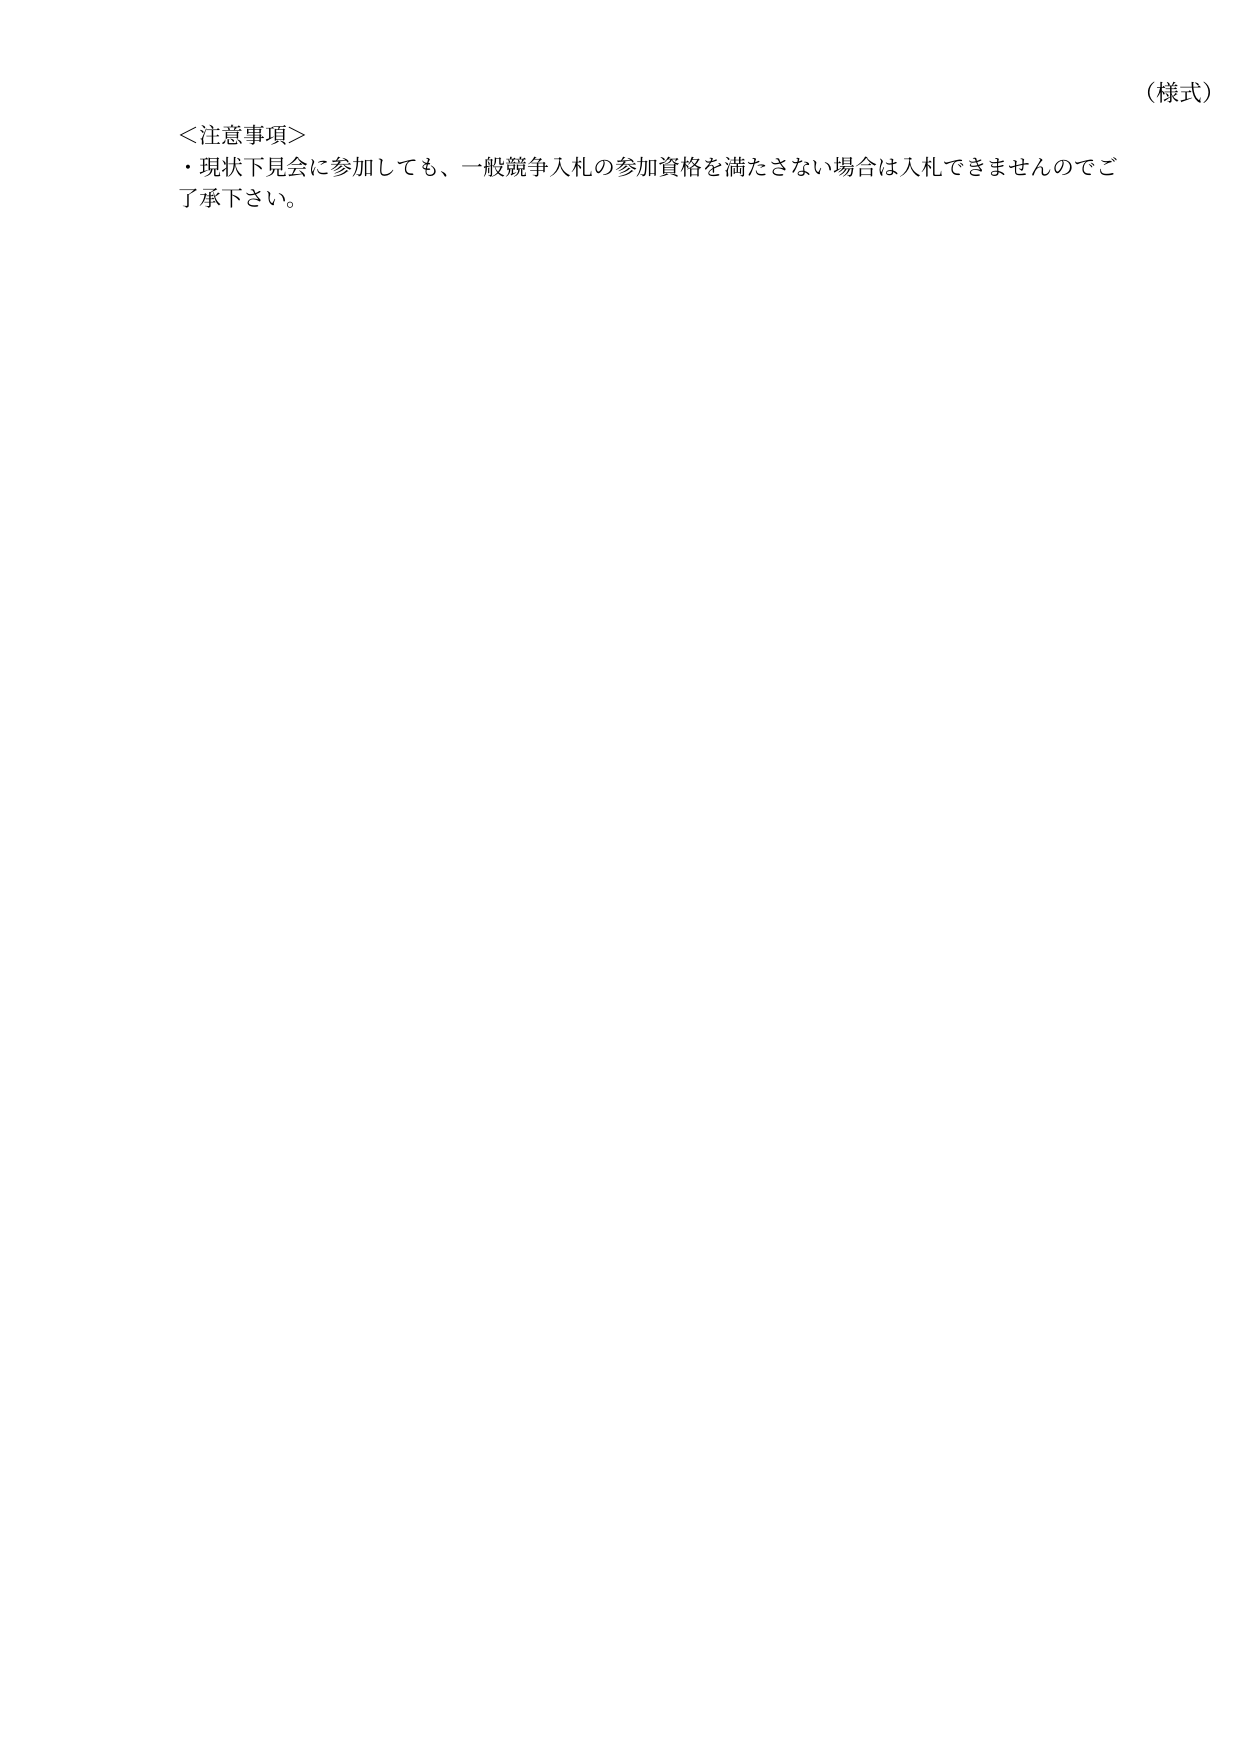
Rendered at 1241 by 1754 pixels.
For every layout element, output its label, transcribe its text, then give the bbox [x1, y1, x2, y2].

text ・現状下見会に参加しても、一般競争入札の参加資格を満たさない場合は入札できませんのでご [177, 150, 1122, 181]
text 了承下さい。 [177, 181, 1122, 213]
text ＜注意事項＞ [177, 118, 1122, 150]
